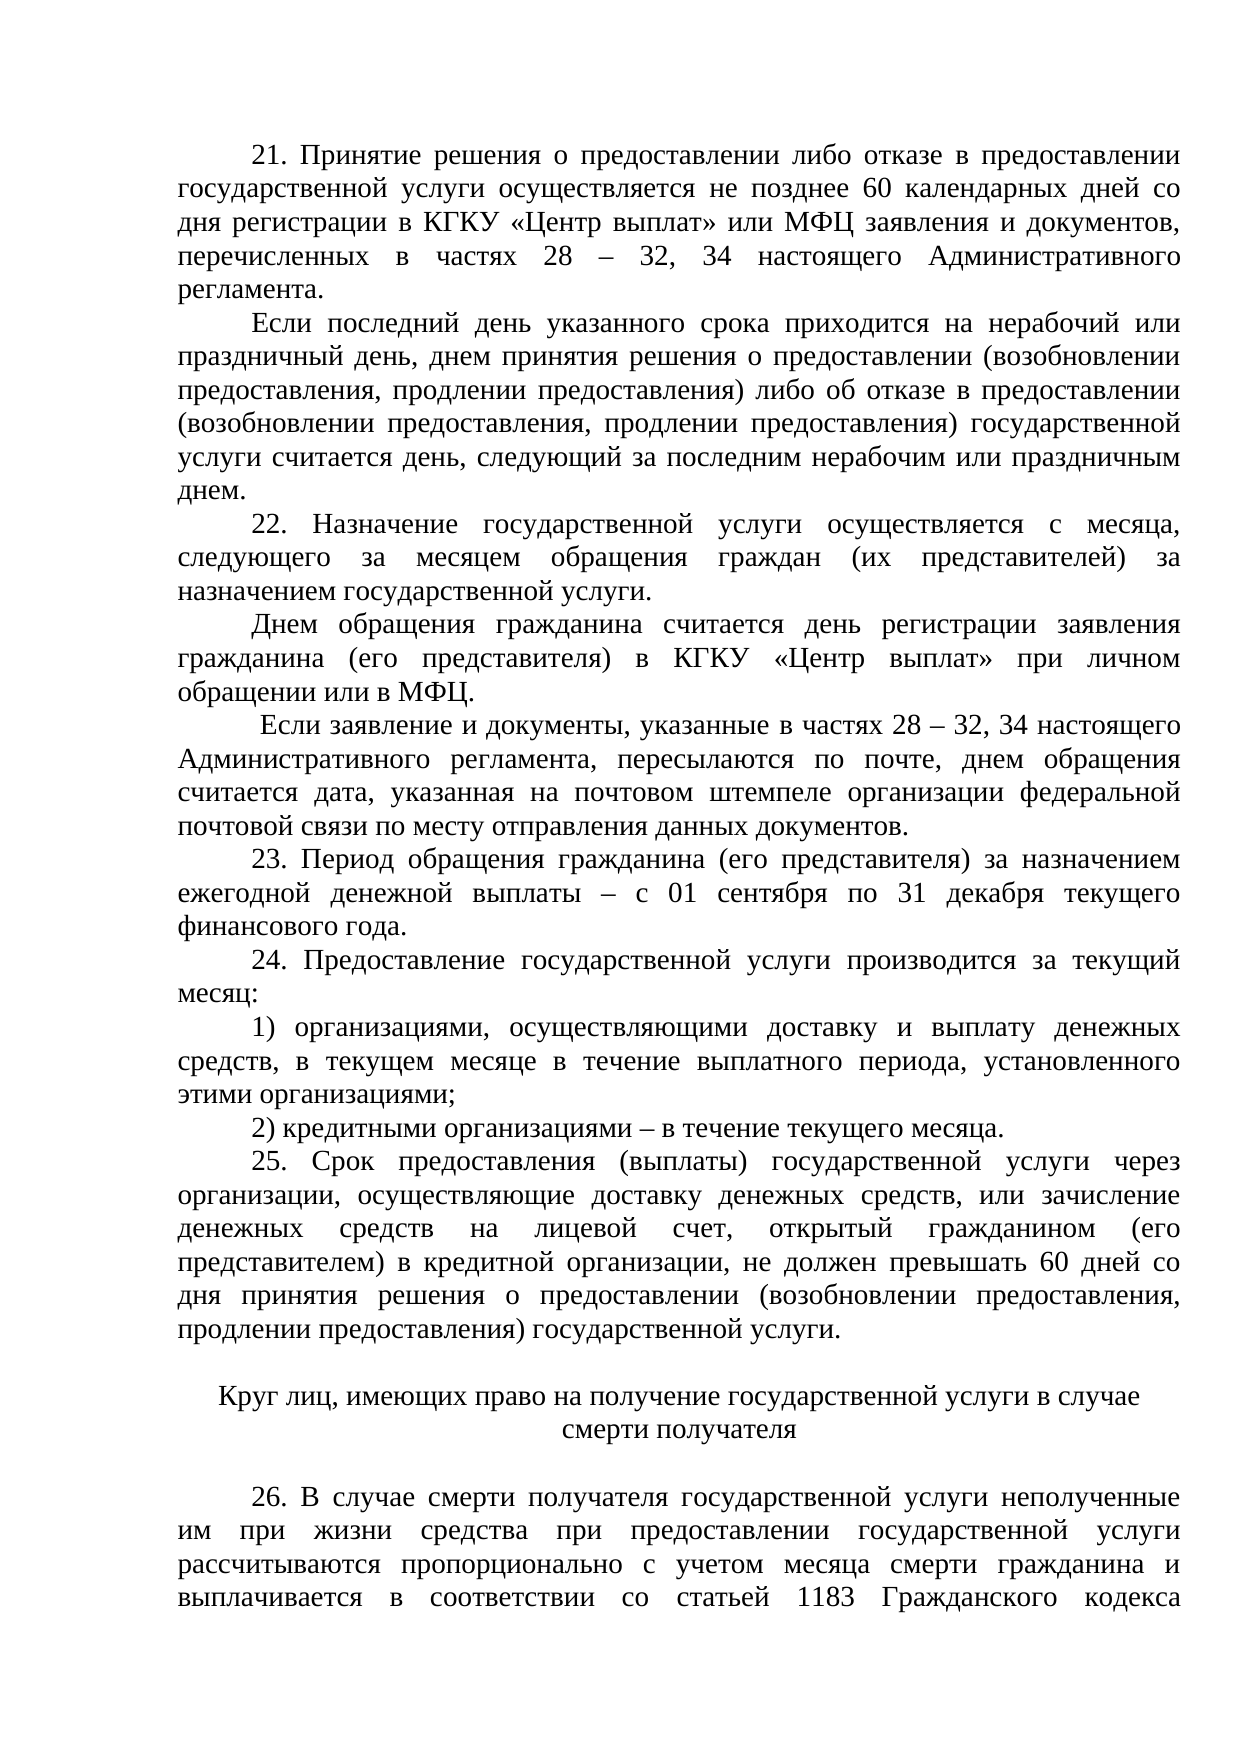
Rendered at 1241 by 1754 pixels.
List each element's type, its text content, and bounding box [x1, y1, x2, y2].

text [177, 1479, 1181, 1613]
text 25. Срок предоставления (выплаты) государственной услуги через организации, осуществляющие доставку денежных средств, или зачисление денежных средств на лицевой счет, открытый гражданином (его представителем) в кредитной организации, не должен превышать 60 дней со дня принятия решения о предоставлении (возобновлении предоставления, продлении предоставления) государственной услуги. [177, 1143, 1181, 1344]
text 21. Принятие решения о предоставлении либо отказе в предоставлении государственной услуги осуществляется не позднее 60 календарных дней со дня регистрации в КГКУ «Центр выплат» или МФЦ заявления и документов, перечисленных в частях 28 – 32, 34 настоящего Административного регламента. [177, 137, 1181, 305]
text 23. Период обращения гражданина (его представителя) за назначением ежегодной денежной выплаты – с 01 сентября по 31 декабря текущего финансового года. [177, 841, 1181, 942]
text 24. Предоставление государственной услуги производится за текущий месяц: [177, 942, 1181, 1009]
text Если последний день указанного срока приходится на нерабочий или праздничный день, днем принятия решения о предоставлении (возобновлении предоставления, продлении предоставления) либо об отказе в предоставлении (возобновлении предоставления, продлении предоставления) государственной услуги считается день, следующий за последним нерабочим или праздничным днем. [177, 305, 1181, 506]
text 1) организациями, осуществляющими доставку и выплату денежных средств, в текущем месяце в течение выплатного периода, установленного этими организациями; [177, 1009, 1181, 1110]
text 22. Назначение государственной услуги осуществляется с месяца, следующего за месяцем обращения граждан (их представителей) за назначением государственной услуги. [177, 506, 1181, 607]
text Круг лиц, имеющих право на получение государственной услуги в случае смерти получателя [177, 1378, 1181, 1445]
text 2) кредитными организациями – в течение текущего месяца. [177, 1110, 1181, 1143]
text Днем обращения гражданина считается день регистрации заявления гражданина (его представителя) в КГКУ «Центр выплат» при личном обращении или в МФЦ. [177, 607, 1181, 707]
text Если заявление и документы, указанные в частях 28 – 32, 34 настоящего Административного регламента, пересылаются по почте, днем обращения считается дата, указанная на почтовом штемпеле организации федеральной почтовой связи по месту отправления данных документов. [177, 707, 1181, 841]
